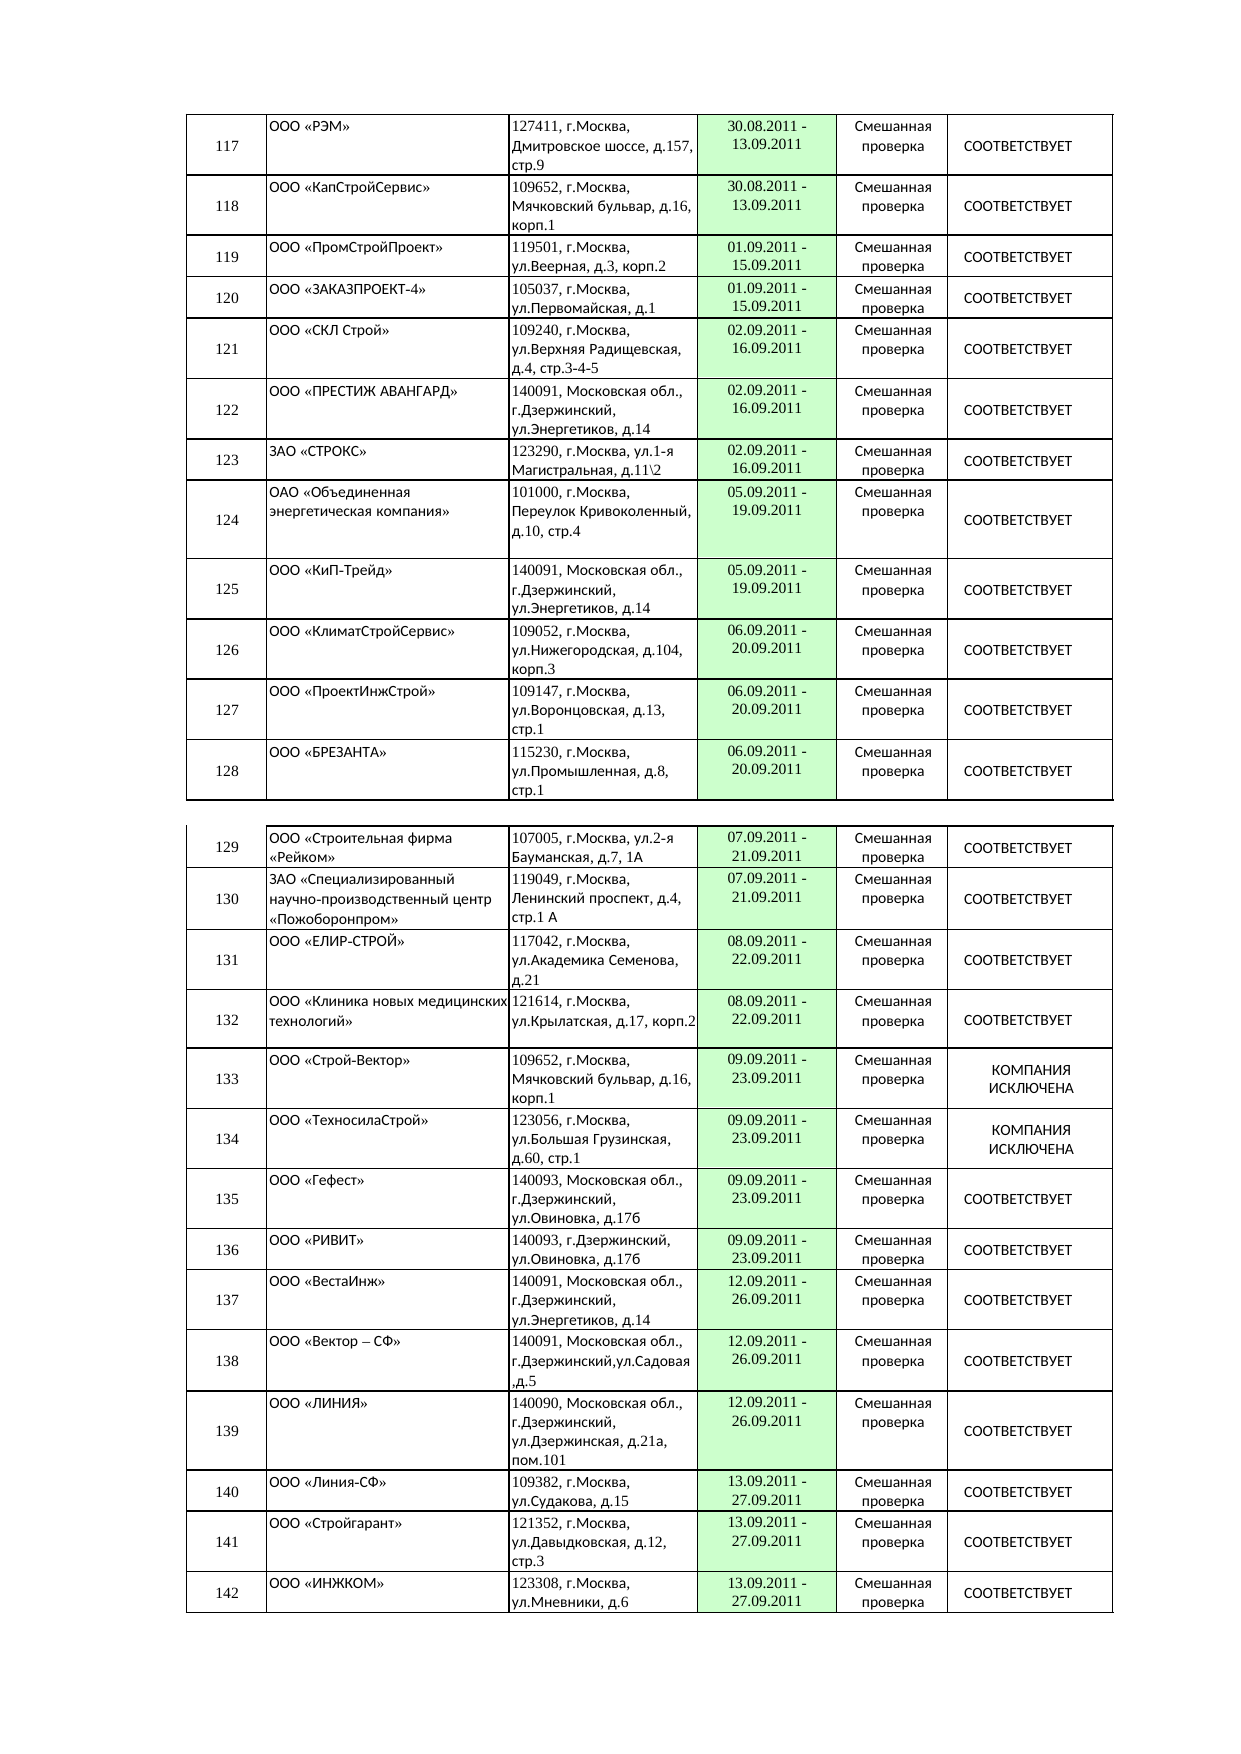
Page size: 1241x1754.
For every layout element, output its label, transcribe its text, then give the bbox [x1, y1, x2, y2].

table_cell Смешанная проверка [837, 1270, 947, 1329]
table_cell ЗАО «СТРОКС» [267, 440, 508, 479]
table_cell 12.09.2011 - 26.09.2011 [698, 1270, 836, 1329]
table_cell СООТВЕТСТВУЕТ [948, 1270, 1112, 1329]
table_cell 134 [187, 1109, 266, 1167]
table_cell ООО «РИВИТ» [267, 1229, 508, 1269]
table_cell 140091, Московская обл., г.Дзержинский, ул.Энергетиков, д.14 [510, 1270, 697, 1329]
table_cell СООТВЕТСТВУЕТ [948, 1512, 1112, 1571]
table_cell СООТВЕТСТВУЕТ [948, 115, 1112, 174]
table_cell 140091, Московская обл., г.Дзержинский,ул.Садовая ,д.5 [510, 1330, 697, 1390]
table_cell ООО «Вектор – СФ» [267, 1330, 508, 1390]
table_cell СООТВЕТСТВУЕТ [948, 680, 1112, 739]
table_cell Смешанная проверка [837, 440, 947, 479]
table_cell 109052, г.Москва, ул.Нижегородская, д.104, корп.3 [510, 620, 697, 678]
table_cell 140 [187, 1471, 266, 1510]
table_cell СООТВЕТСТВУЕТ [948, 868, 1112, 929]
table_cell Смешанная проверка [837, 930, 947, 989]
table_cell 109382, г.Москва, ул.Судакова, д.15 [510, 1471, 697, 1510]
table_cell ООО «Стройгарант» [267, 1512, 508, 1571]
table_cell 13.09.2011 - 27.09.2011 [698, 1512, 836, 1571]
table_cell Смешанная проверка [837, 319, 947, 377]
table_cell ООО «Строй-Вектор» [267, 1049, 508, 1107]
table_cell 105037, г.Москва, ул.Первомайская, д.1 [510, 277, 697, 317]
table_cell 02.09.2011 - 16.09.2011 [698, 379, 836, 438]
table_cell 09.09.2011 - 23.09.2011 [698, 1229, 836, 1269]
table_cell 122 [187, 379, 266, 438]
table_cell СООТВЕТСТВУЕТ [948, 236, 1112, 276]
table_cell 06.09.2011 - 20.09.2011 [698, 680, 836, 739]
table_cell 02.09.2011 - 16.09.2011 [698, 440, 836, 479]
table_cell ООО «Клиника новых медицинских технологий» [267, 990, 508, 1047]
table_cell СООТВЕТСТВУЕТ [948, 1229, 1112, 1269]
table_cell 101000, г.Москва, Переулок Кривоколенный, д.10, стр.4 [510, 481, 697, 557]
table_cell 117 [187, 115, 266, 174]
table_cell 136 [187, 1229, 266, 1269]
table_cell 142 [187, 1572, 266, 1612]
table_cell 135 [187, 1169, 266, 1228]
table_header Смешанная проверка [837, 827, 947, 866]
table_cell Смешанная проверка [837, 236, 947, 276]
table_cell КОМПАНИЯ ИСКЛЮЧЕНА [948, 1049, 1112, 1107]
table_cell 128 [187, 740, 266, 799]
table_cell 115230, г.Москва, ул.Промышленная, д.8, стр.1 [510, 740, 697, 799]
table_cell Смешанная проверка [837, 1512, 947, 1571]
table_cell СООТВЕТСТВУЕТ [948, 1572, 1112, 1612]
table_cell 05.09.2011 - 19.09.2011 [698, 481, 836, 557]
table_cell Смешанная проверка [837, 1392, 947, 1469]
table_cell СООТВЕТСТВУЕТ [948, 1471, 1112, 1510]
table_cell 119049, г.Москва, Ленинский проспект, д.4, стр.1 А [510, 868, 697, 929]
table_header 07.09.2011 - 21.09.2011 [698, 827, 836, 866]
table_cell 120 [187, 277, 266, 317]
table_cell СООТВЕТСТВУЕТ [948, 379, 1112, 438]
table_cell 123 [187, 440, 266, 479]
table_cell 01.09.2011 - 15.09.2011 [698, 277, 836, 317]
table_cell 118 [187, 176, 266, 234]
table_cell ООО «ЛИНИЯ» [267, 1392, 508, 1469]
table_cell 117042, г.Москва, ул.Академика Семенова, д.21 [510, 930, 697, 989]
table_cell ООО «ЕЛИР-СТРОЙ» [267, 930, 508, 989]
table_cell 109652, г.Москва, Мячковский бульвар, д.16, корп.1 [510, 176, 697, 234]
table_cell Смешанная проверка [837, 1169, 947, 1228]
table_cell 109147, г.Москва, ул.Воронцовская, д.13, стр.1 [510, 680, 697, 739]
table_cell Смешанная проверка [837, 1330, 947, 1390]
table_cell 12.09.2011 - 26.09.2011 [698, 1330, 836, 1390]
table_cell ООО «ПромСтройПроект» [267, 236, 508, 276]
table_cell ЗАО «Специализированный научно-производственный центр «Пожоборонпром» [267, 868, 508, 929]
table_cell Смешанная проверка [837, 115, 947, 174]
table_cell ООО «СКЛ Строй» [267, 319, 508, 377]
table_cell СООТВЕТСТВУЕТ [948, 277, 1112, 317]
table_cell 140093, Московская обл., г.Дзержинский, ул.Овиновка, д.17б [510, 1169, 697, 1228]
table_cell 12.09.2011 - 26.09.2011 [698, 1392, 836, 1469]
table_cell СООТВЕТСТВУЕТ [948, 1392, 1112, 1469]
table_header 129 [187, 825, 266, 866]
table_cell СООТВЕТСТВУЕТ [948, 1330, 1112, 1390]
table_cell СООТВЕТСТВУЕТ [948, 620, 1112, 678]
table_cell 09.09.2011 - 23.09.2011 [698, 1109, 836, 1167]
table_cell 123056, г.Москва, ул.Большая Грузинская, д.60, стр.1 [510, 1109, 697, 1167]
table_cell 123308, г.Москва, ул.Мневники, д.6 [510, 1572, 697, 1612]
table_cell ООО «КлиматСтройСервис» [267, 620, 508, 678]
table_cell Смешанная проверка [837, 990, 947, 1047]
table_cell 06.09.2011 - 20.09.2011 [698, 620, 836, 678]
table_cell 109652, г.Москва, Мячковский бульвар, д.16, корп.1 [510, 1049, 697, 1107]
table_cell СООТВЕТСТВУЕТ [948, 481, 1112, 557]
table_cell 01.09.2011 - 15.09.2011 [698, 236, 836, 276]
table_cell 09.09.2011 - 23.09.2011 [698, 1049, 836, 1107]
table_cell ООО «Линия-СФ» [267, 1471, 508, 1510]
table_cell Смешанная проверка [837, 277, 947, 317]
table_cell 13.09.2011 - 27.09.2011 [698, 1471, 836, 1510]
table_cell Смешанная проверка [837, 1049, 947, 1107]
table_cell 141 [187, 1512, 266, 1571]
table_cell СООТВЕТСТВУЕТ [948, 559, 1112, 618]
table_cell Смешанная проверка [837, 1471, 947, 1510]
table_cell 133 [187, 1049, 266, 1107]
table_cell СООТВЕТСТВУЕТ [948, 176, 1112, 234]
table_cell ООО «БРЕЗАНТА» [267, 740, 508, 799]
table_cell Смешанная проверка [837, 1109, 947, 1167]
table_header 107005, г.Москва, ул.2-я Бауманская, д.7, 1А [510, 827, 697, 866]
table_cell КОМПАНИЯ ИСКЛЮЧЕНА [948, 1109, 1112, 1167]
table_cell ООО «ЗАКАЗПРОЕКТ-4» [267, 277, 508, 317]
table_cell ООО «КиП-Трейд» [267, 559, 508, 618]
table_cell 140093, г.Дзержинский, ул.Овиновка, д.17б [510, 1229, 697, 1269]
table_cell 02.09.2011 - 16.09.2011 [698, 319, 836, 377]
table_cell Смешанная проверка [837, 379, 947, 438]
table_cell 121614, г.Москва, ул.Крылатская, д.17, корп.2 [510, 990, 697, 1047]
table_cell 130 [187, 868, 266, 929]
table_cell СООТВЕТСТВУЕТ [948, 1169, 1112, 1228]
table_cell 137 [187, 1270, 266, 1329]
table_cell СООТВЕТСТВУЕТ [948, 740, 1112, 799]
table_cell 125 [187, 559, 266, 618]
table_cell Смешанная проверка [837, 176, 947, 234]
table_cell 131 [187, 930, 266, 989]
table_cell 08.09.2011 - 22.09.2011 [698, 990, 836, 1047]
table_cell 140091, Московская обл., г.Дзержинский, ул.Энергетиков, д.14 [510, 559, 697, 618]
table_cell ООО «ТехносилаСтрой» [267, 1109, 508, 1167]
table_cell 121352, г.Москва, ул.Давыдковская, д.12, стр.3 [510, 1512, 697, 1571]
table_cell 119 [187, 236, 266, 276]
table_cell 30.08.2011 - 13.09.2011 [698, 176, 836, 234]
table_cell ООО «РЭМ» [267, 115, 508, 174]
table_cell 05.09.2011 - 19.09.2011 [698, 559, 836, 618]
table_cell 13.09.2011 - 27.09.2011 [698, 1572, 836, 1612]
table_cell 140091, Московская обл., г.Дзержинский, ул.Энергетиков, д.14 [510, 379, 697, 438]
table_cell 140090, Московская обл., г.Дзержинский, ул.Дзержинская, д.21а, пом.101 [510, 1392, 697, 1469]
table_cell ООО «КапСтройСервис» [267, 176, 508, 234]
table_cell Смешанная проверка [837, 680, 947, 739]
table_cell Смешанная проверка [837, 868, 947, 929]
table_cell 07.09.2011 - 21.09.2011 [698, 868, 836, 929]
table_cell СООТВЕТСТВУЕТ [948, 990, 1112, 1047]
table_cell 123290, г.Москва, ул.1-я Магистральная, д.11\2 [510, 440, 697, 479]
table_cell 06.09.2011 - 20.09.2011 [698, 740, 836, 799]
table_header СООТВЕТСТВУЕТ [948, 827, 1112, 866]
table_cell ООО «ПРЕСТИЖ АВАНГАРД» [267, 379, 508, 438]
table_cell 119501, г.Москва, ул.Веерная, д.3, корп.2 [510, 236, 697, 276]
table_cell ООО «Гефест» [267, 1169, 508, 1228]
table_cell Смешанная проверка [837, 740, 947, 799]
table_cell Смешанная проверка [837, 559, 947, 618]
table_cell ОАО «Объединенная энергетическая компания» [267, 481, 508, 557]
table_cell СООТВЕТСТВУЕТ [948, 440, 1112, 479]
table_cell 138 [187, 1330, 266, 1390]
table_cell 09.09.2011 - 23.09.2011 [698, 1169, 836, 1228]
table_cell ООО «ВестаИнж» [267, 1270, 508, 1329]
table_cell 109240, г.Москва, ул.Верхняя Радищевская, д.4, стр.3-4-5 [510, 319, 697, 377]
table_cell ООО «ПроектИнжСтрой» [267, 680, 508, 739]
table_cell 121 [187, 319, 266, 377]
table_cell Смешанная проверка [837, 481, 947, 557]
table_cell Смешанная проверка [837, 1572, 947, 1612]
table_cell Смешанная проверка [837, 620, 947, 678]
table_cell 127411, г.Москва, Дмитровское шоссе, д.157, стр.9 [510, 115, 697, 174]
table_cell 139 [187, 1392, 266, 1469]
table_cell СООТВЕТСТВУЕТ [948, 930, 1112, 989]
table_cell 30.08.2011 - 13.09.2011 [698, 115, 836, 174]
table_header ООО «Строительная фирма «Рейком» [267, 827, 508, 866]
table_cell 124 [187, 481, 266, 557]
table_cell 08.09.2011 - 22.09.2011 [698, 930, 836, 989]
table_cell СООТВЕТСТВУЕТ [948, 319, 1112, 377]
table_cell Смешанная проверка [837, 1229, 947, 1269]
table_cell 132 [187, 990, 266, 1047]
table_cell 126 [187, 620, 266, 678]
table_cell ООО «ИНЖКОМ» [267, 1572, 508, 1612]
table_cell 127 [187, 680, 266, 739]
